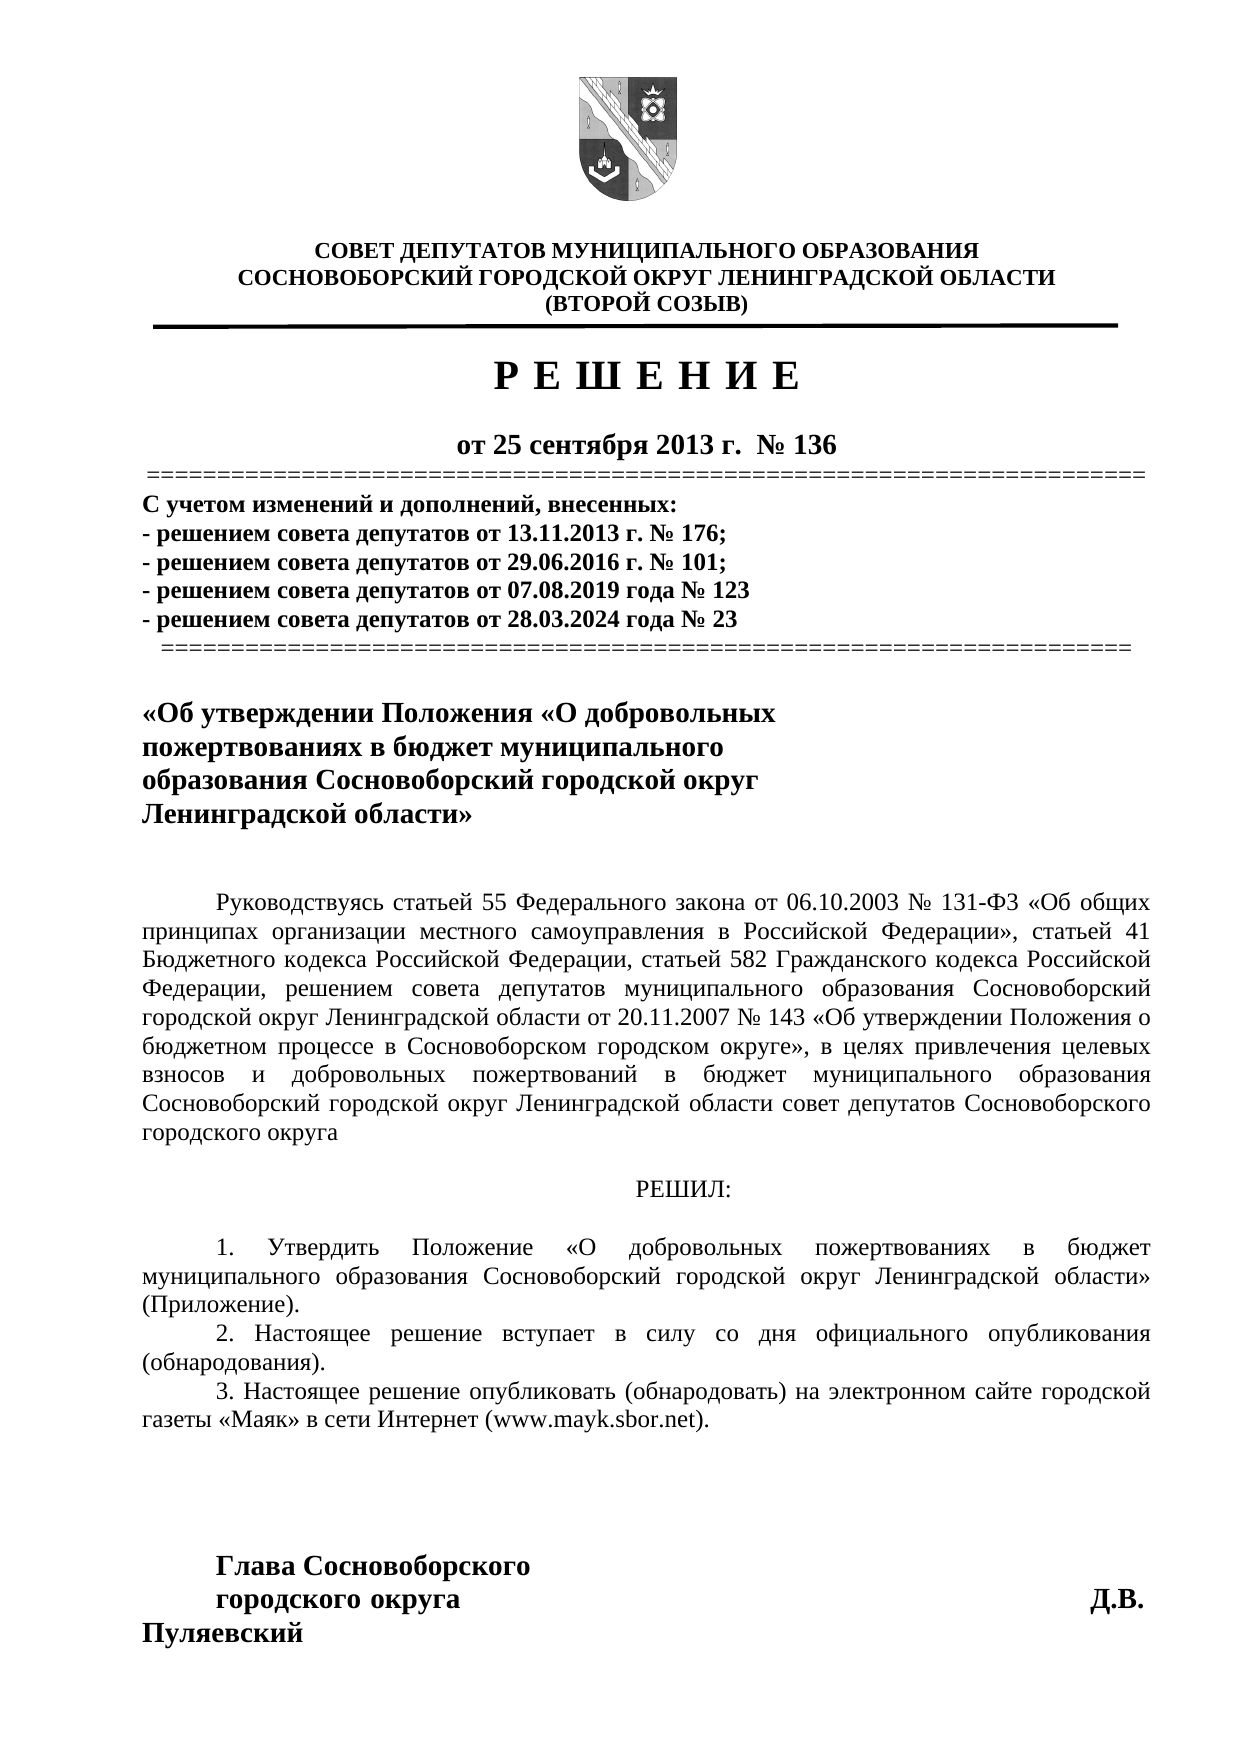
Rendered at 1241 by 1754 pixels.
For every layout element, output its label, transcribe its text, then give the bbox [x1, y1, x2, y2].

text - решением совета депутатов от 13.11.2013 г. № 176; [142, 518, 1152, 547]
text 3. Настоящее решение опубликовать (обнародовать) на электронном сайте городской газеты «Маяк» в сети Интернет (www.mayk.sbor.net). [142, 1376, 1152, 1433]
text Р Е Ш Е Н И Е [142, 350, 1152, 398]
text Руководствуясь статьей 55 Федерального закона от 06.10.2003 № 131-Ф3 «Об общих принципах организации местного самоуправления в Российской Федерации», статьей 41 Бюджетного кодекса Российской Федерации, статьей 582 Гражданского кодекса Российской Федерации, решением совета депутатов муниципального образования Сосновоборский городской округ Ленинградской области от 20.11.2007 № 143 «Об утверждении Положения о бюджетном процессе в Сосновоборском городском округе», в целях привлечения целевых взносов и добровольных пожертвований в бюджет муниципального образования Сосновоборский городской округ Ленинградской области совет депутатов Сосновоборского городского округа [142, 887, 1152, 1146]
text от 25 сентября 2013 г. № 136 [142, 427, 1152, 461]
text СОВЕТ ДЕПУТАТОВ МУНИЦИПАЛЬНОГО ОБРАЗОВАНИЯ [142, 237, 1152, 264]
text СОСНОВОБОРСКИЙ ГОРОДСКОЙ ОКРУГ ЛЕНИНГРАДСКОЙ ОБЛАСТИ [142, 264, 1152, 290]
text образования Сосновоборский городской округ [142, 762, 1152, 796]
picture [579, 75, 679, 204]
text - решением совета депутатов от 28.03.2024 года № 23 [142, 604, 1152, 633]
text городского округа Д.В. Пуляевский [142, 1581, 1152, 1648]
text 2. Настоящее решение вступает в силу со дня официального опубликования (обнародования). [142, 1318, 1152, 1376]
text Ленинградской области» [142, 796, 1152, 829]
text - решением совета депутатов от 07.08.2019 года № 123 [142, 576, 1152, 604]
text (ВТОРОЙ СОЗЫВ) [142, 290, 1152, 316]
text ===================================================================== [142, 633, 1152, 662]
text - решением совета депутатов от 29.06.2016 г. № 101; [142, 547, 1152, 576]
text «Об утверждении Положения «О добровольных [142, 695, 1152, 729]
text Глава Сосновоборского [142, 1548, 1152, 1581]
text РЕШИЛ: [142, 1174, 1152, 1203]
text пожертвованиях в бюджет муниципального [142, 729, 1152, 762]
text С учетом изменений и дополнений, внесенных: [142, 489, 1152, 518]
text ======================================================================= [142, 461, 1152, 489]
text 1. Утвердить Положение «О добровольных пожертвованиях в бюджет муниципального образования Сосновоборский городской округ Ленинградской области» (Приложение). [142, 1232, 1152, 1318]
